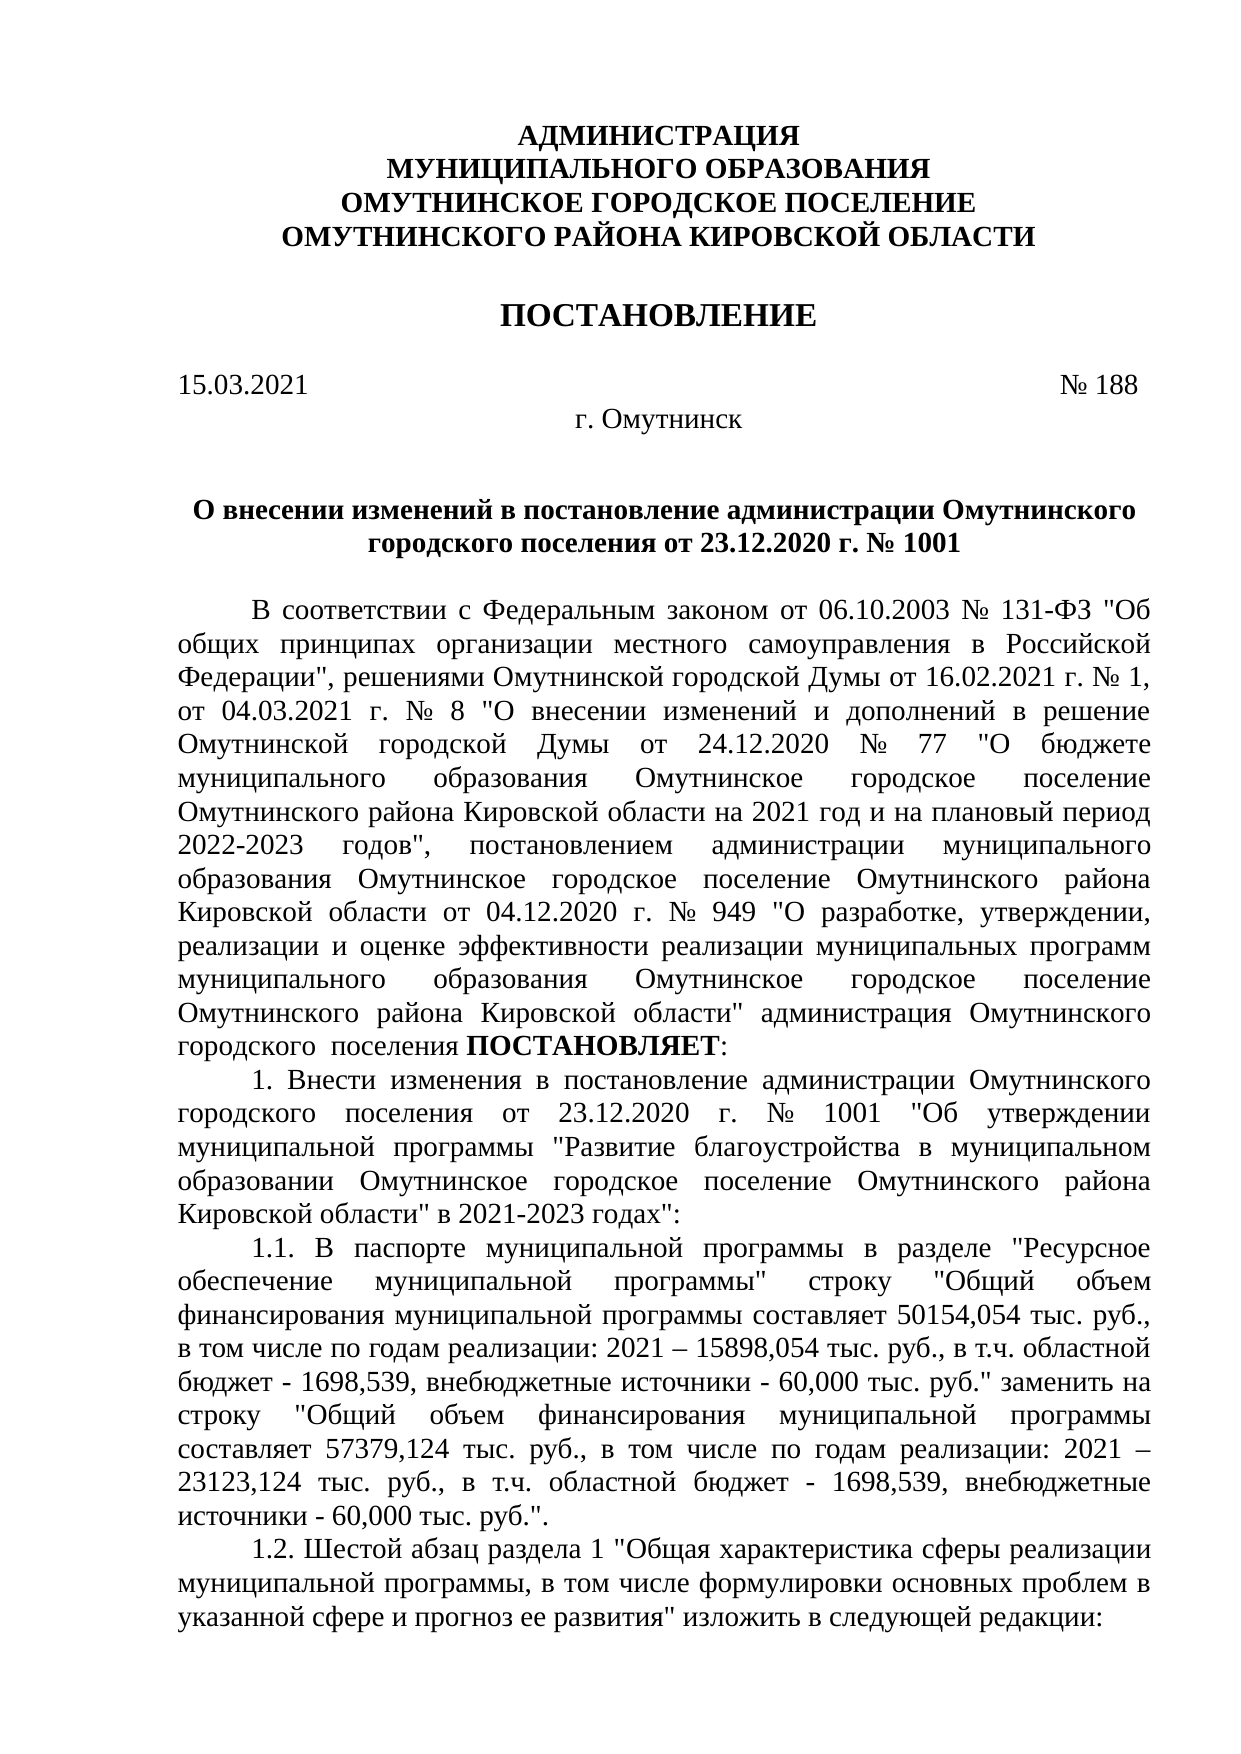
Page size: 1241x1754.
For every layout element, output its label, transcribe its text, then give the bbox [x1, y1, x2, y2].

title ОМУТНИНСКОГО РАЙОНА КИРОВСКОЙ ОБЛАСТИ [177, 219, 1140, 252]
title ПОСТАНОВЛЕНИЕ [177, 295, 1140, 334]
text В соответствии с Федеральным законом от 06.10.2003 № 131-ФЗ "Об общих принципах организации местного самоуправления в Российской Федерации", решениями Омутнинской городской Думы от 16.02.2021 г. № 1, от 04.03.2021 г. № 8 "О внесении изменений и дополнений в решение Омутнинской городской Думы от 24.12.2020 № 77 "О бюджете муниципального образования Омутнинское городское поселение Омутнинского района Кировской области на 2021 год и на плановый период 2022-2023 годов", постановлением администрации муниципального образования Омутнинское городское поселение Омутнинского района Кировской области от 04.12.2020 г. № 949 "О разработке, утверждении, реализации и оценке эффективности реализации муниципальных программ муниципального образования Омутнинское городское поселение Омутнинского района Кировской области" администрация Омутнинского городского поселения ПОСТАНОВЛЯЕТ: [177, 592, 1152, 1062]
text 1.2. Шестой абзац раздела 1 "Общая характеристика сферы реализации муниципальной программы, в том числе формулировки основных проблем в указанной сфере и прогноз ее развития" изложить в следующей редакции: [177, 1532, 1152, 1632]
title г. Омутнинск [177, 401, 1140, 434]
title МУНИЦИПАЛЬНОГО ОБРАЗОВАНИЯ [177, 152, 1140, 185]
title ОМУТНИНСКОЕ ГОРОДСКОЕ ПОСЕЛЕНИЕ [177, 185, 1140, 219]
text О внесении изменений в постановление администрации Омутнинского городского поселения от 23.12.2020 г. № 1001 [177, 492, 1152, 559]
text 1.1. В паспорте муниципальной программы в разделе "Ресурсное обеспечение муниципальной программы" строку "Общий объем финансирования муниципальной программы составляет 50154,054 тыс. руб., в том числе по годам реализации: 2021 – 15898,054 тыс. руб., в т.ч. областной бюджет - 1698,539, внебюджетные источники - 60,000 тыс. руб." заменить на строку "Общий объем финансирования муниципальной программы составляет 57379,124 тыс. руб., в том числе по годам реализации: 2021 – 23123,124 тыс. руб., в т.ч. областной бюджет - 1698,539, внебюджетные источники - 60,000 тыс. руб.". [177, 1230, 1152, 1532]
text 1. Внести изменения в постановление администрации Омутнинского городского поселения от 23.12.2020 г. № 1001 "Об утверждении муниципальной программы "Развитие благоустройства в муниципальном образовании Омутнинское городское поселение Омутнинского района Кировской области" в 2021-2023 годах": [177, 1062, 1152, 1230]
title 15.03.2021 № 188 [177, 367, 1140, 401]
title АДМИНИСТРАЦИЯ [177, 118, 1140, 152]
